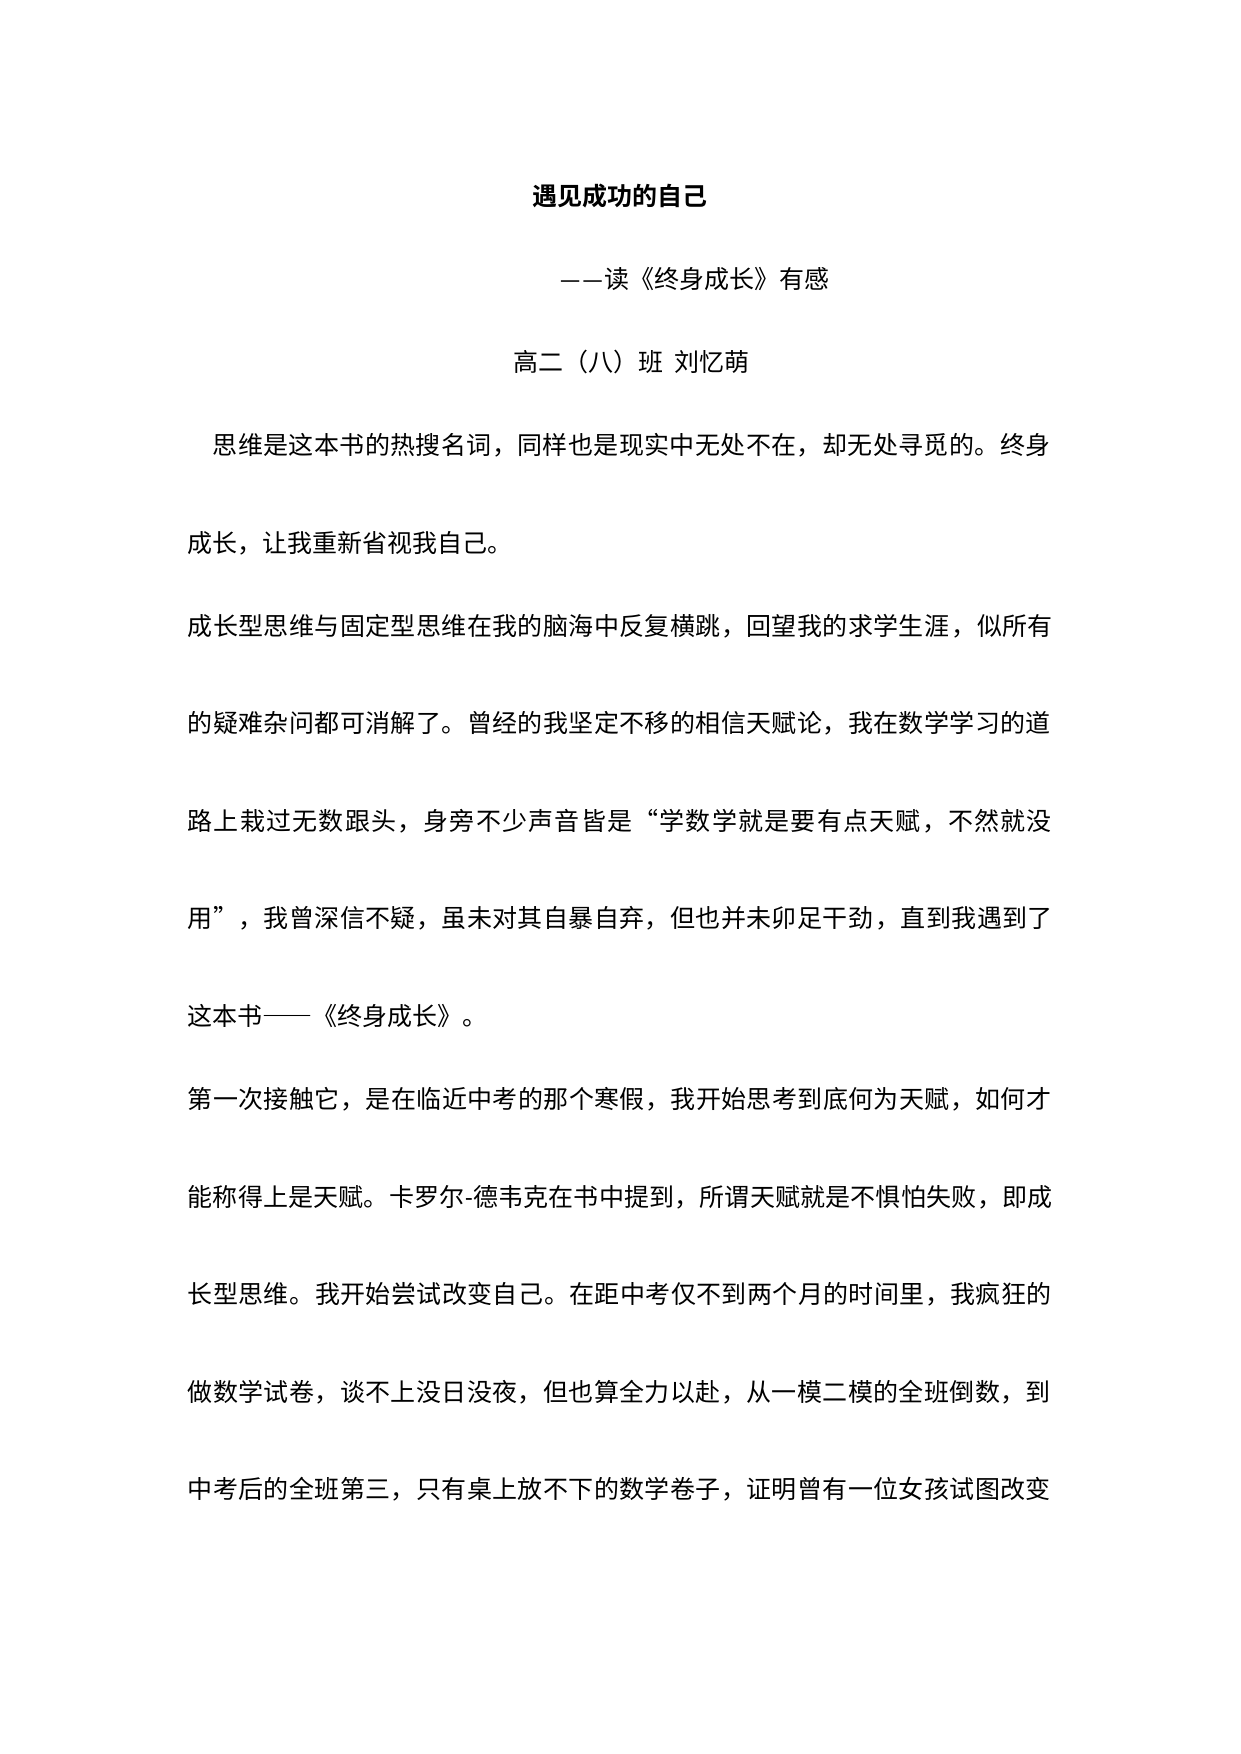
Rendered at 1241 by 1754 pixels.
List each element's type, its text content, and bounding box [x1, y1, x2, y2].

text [187, 1065, 1053, 1520]
text ——读《终身成长》有感 [187, 245, 1053, 310]
text 遇见成功的自己 [187, 162, 1053, 227]
text 成长型思维与固定型思维在我的脑海中反复横跳，回望我的求学生涯，似所有的疑难杂问都可消解了。曾经的我坚定不移的相信天赋论，我在数学学习的道路上栽过无数跟头，身旁不少声音皆是“学数学就是要有点天赋，不然就没用”，我曾深信不疑，虽未对其自暴自弃，但也并未卯足干劲，直到我遇到了这本书——《终身成长》。 [187, 592, 1053, 1047]
text 思维是这本书的热搜名词，同样也是现实中无处不在，却无处寻觅的。终身成长，让我重新省视我自己。 [187, 411, 1053, 574]
text 高二（八）班 刘忆萌 [187, 328, 1053, 393]
